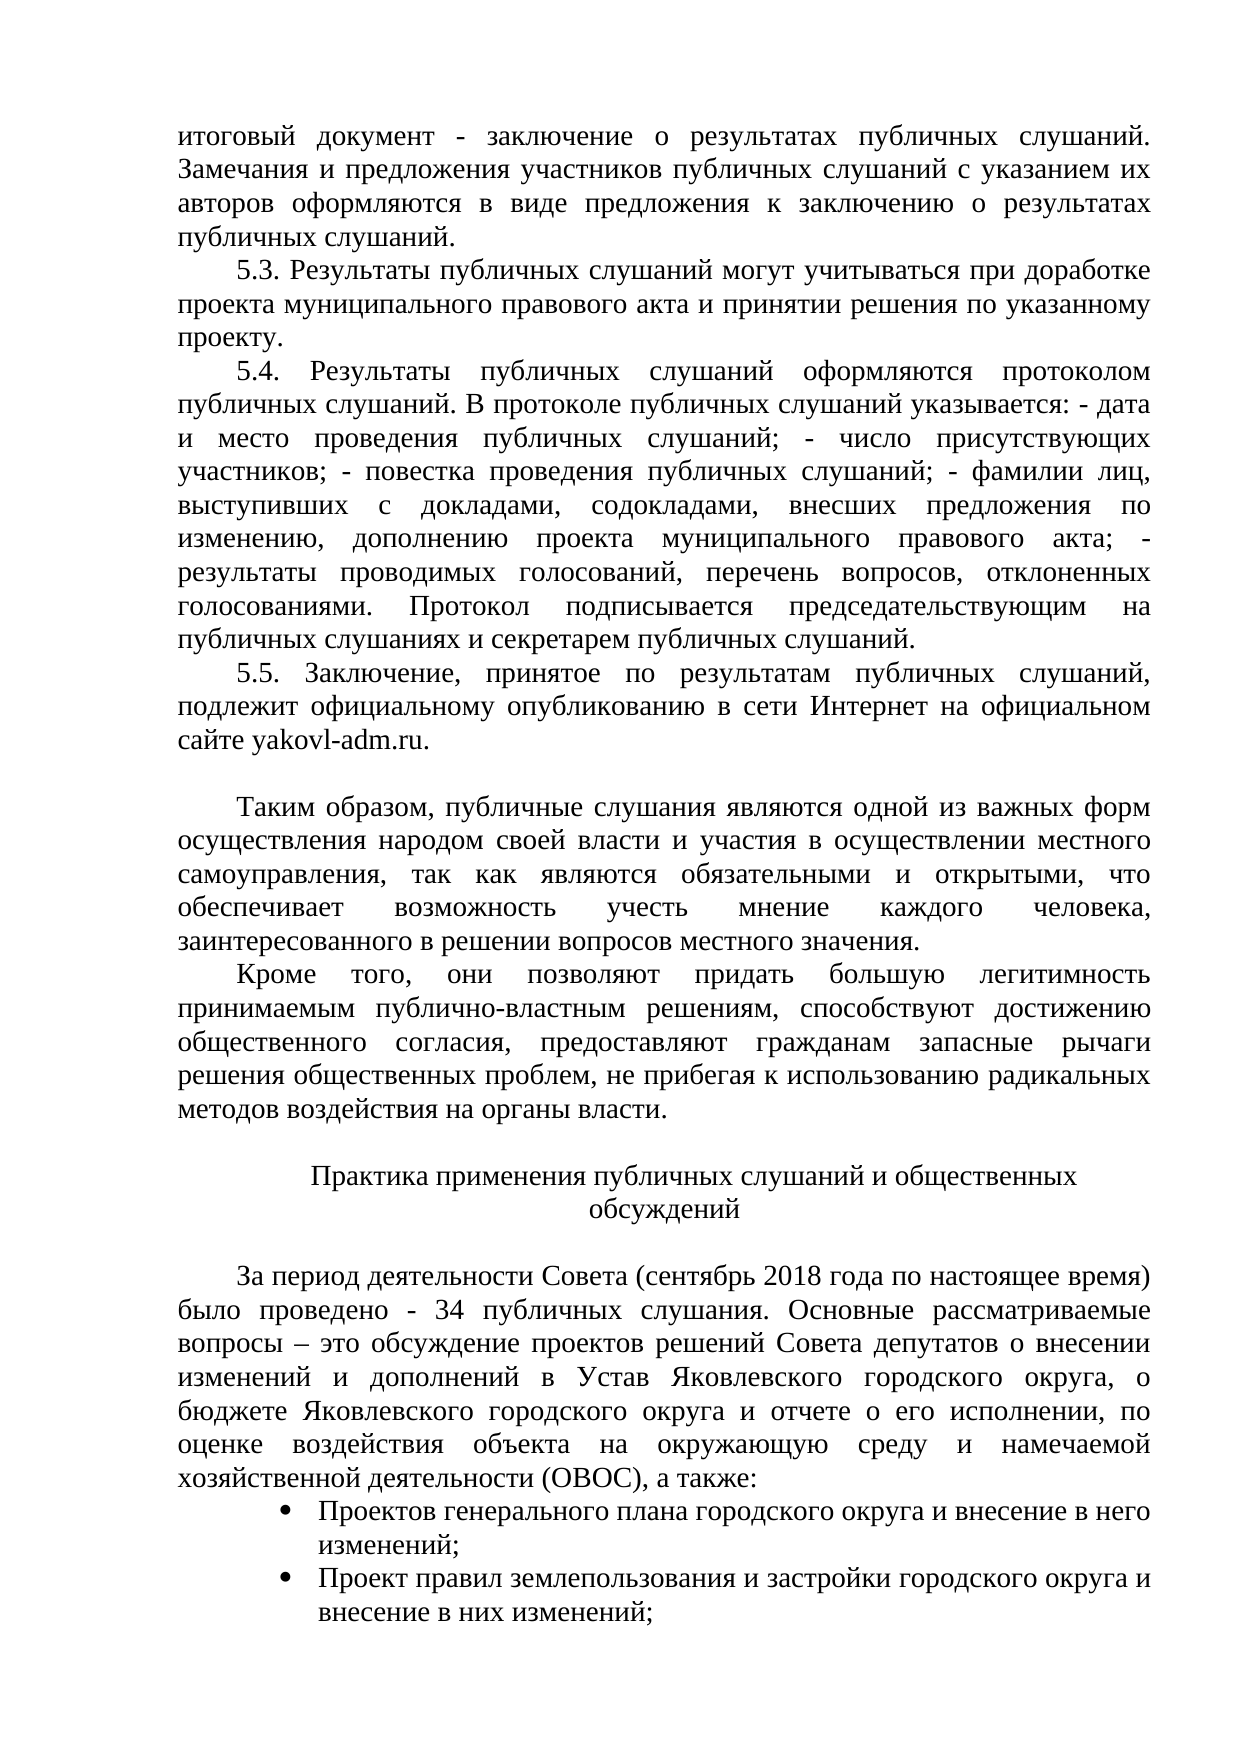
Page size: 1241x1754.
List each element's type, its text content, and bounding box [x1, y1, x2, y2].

text Таким образом, публичные слушания являются одной из важных форм осуществления народом своей власти и участия в осуществлении местного самоуправления, так как являются обязательными и открытыми, что обеспечивает возможность учесть мнение каждого человека, заинтересованного в решении вопросов местного значения. [177, 789, 1152, 957]
list Проектов генерального плана городского округа и внесение в него изменений; [280, 1493, 1152, 1561]
text 5.4. Результаты публичных слушаний оформляются протоколом публичных слушаний. В протоколе публичных слушаний указывается: - дата и место проведения публичных слушаний; - число присутствующих участников; - повестка проведения публичных слушаний; - фамилии лиц, выступивших с докладами, содокладами, внесших предложения по изменению, дополнению проекта муниципального правового акта; - результаты проводимых голосований, перечень вопросов, отклоненных голосованиями. Протокол подписывается председательствующим на публичных слушаниях и секретарем публичных слушаний. [177, 353, 1152, 655]
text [177, 118, 1152, 252]
text 5.5. Заключение, принятое по результатам публичных слушаний, подлежит официальному опубликованию в сети Интернет на официальном сайте yakovl-adm.ru. [177, 655, 1152, 755]
list Проект правил землепользования и застройки городского округа и внесение в них изменений; [280, 1561, 1152, 1628]
text 5.3. Результаты публичных слушаний могут учитываться при доработке проекта муниципального правового акта и принятии решения по указанному проекту. [177, 252, 1152, 353]
text Практика применения публичных слушаний и общественных обсуждений [177, 1158, 1152, 1225]
text За период деятельности Совета (сентябрь 2018 года по настоящее время) было проведено - 34 публичных слушания. Основные рассматриваемые вопросы – это обсуждение проектов решений Совета депутатов о внесении изменений и дополнений в Устав Яковлевского городского округа, о бюджете Яковлевского городского округа и отчете о его исполнении, по оценке воздействия объекта на окружающую среду и намечаемой хозяйственной деятельности (ОВОС), а также: [177, 1258, 1152, 1493]
text Кроме того, они позволяют придать большую легитимность принимаемым публично-властным решениям, способствуют достижению общественного согласия, предоставляют гражданам запасные рычаги решения общественных проблем, не прибегая к использованию радикальных методов воздействия на органы власти. [177, 957, 1152, 1124]
